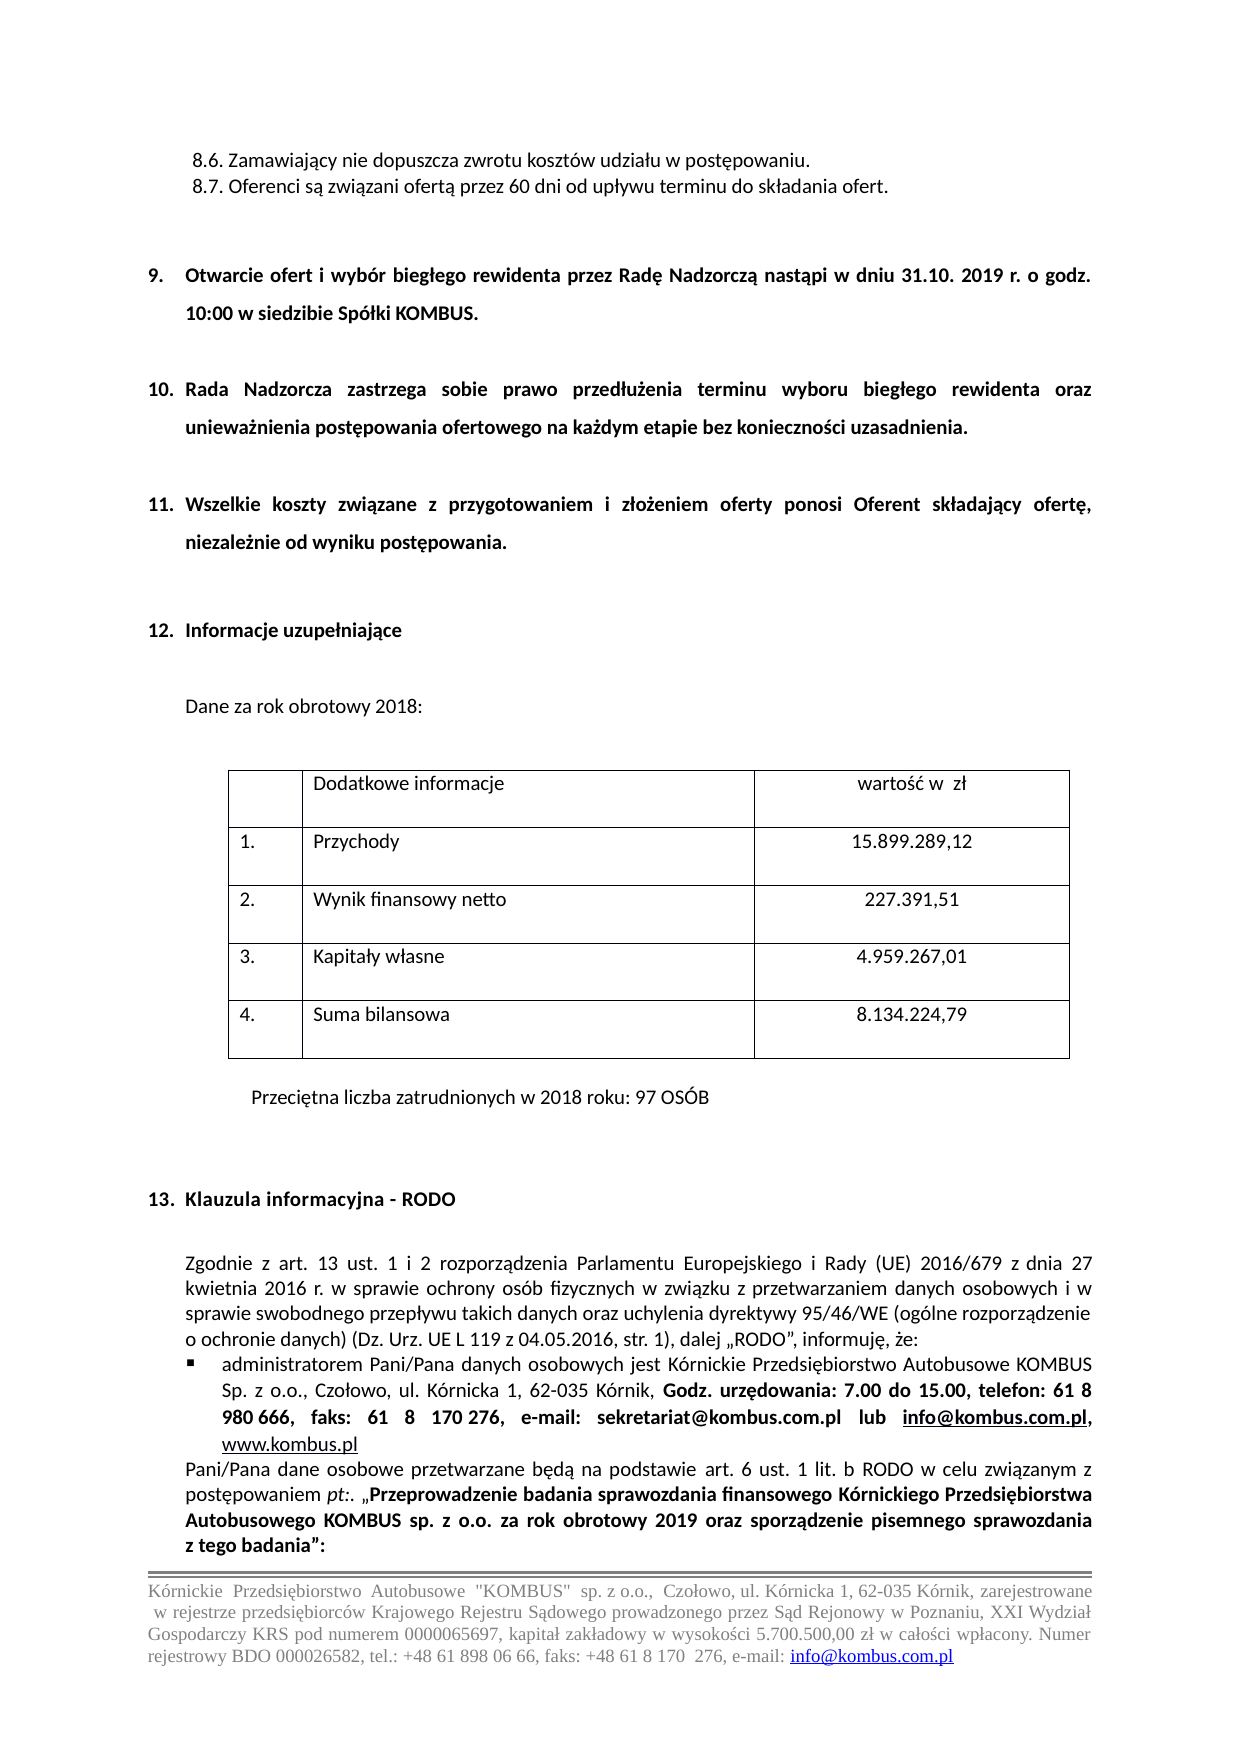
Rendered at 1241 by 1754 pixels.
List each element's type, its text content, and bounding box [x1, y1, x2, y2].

table_cell 8.134.224,79 [755, 1001, 1069, 1058]
table_cell 1. [229, 828, 302, 885]
table_cell 4. [229, 1001, 302, 1058]
text Dane za rok obrotowy 2018: [148, 693, 1092, 719]
table_cell Przychody [303, 828, 754, 885]
table_header [229, 771, 302, 827]
table_cell 4.959.267,01 [755, 944, 1069, 1000]
text Przeciętna liczba zatrudnionych w 2018 roku: 97 OSÓB [251, 1084, 1092, 1110]
list administratorem Pani/Pana danych osobowych jest Kórnickie Przedsiębiorstwo Autobusowe KOMBUS Sp. z o.o., Czołowo, ul. Kórnicka 1, 62-035 Kórnik, Godz. urzędowania: 7.00 do 15.00, telefon: 61 8 980 666, faks: 61 8 170 276, e-mail: sekretariat@kombus.com.pl lub info@kombus.com.pl, www.kombus.pl [185, 1351, 1092, 1456]
list Klauzula informacyjna - RODO [148, 1186, 1092, 1212]
list Wszelkie koszty związane z przygotowaniem i złożeniem oferty ponosi Oferent składający ofertę, niezależnie od wyniku postępowania. [148, 491, 1092, 554]
text 8.7. Oferenci są związani ofertą przez 60 dni od upływu terminu do składania ofert. [192, 173, 1092, 198]
table_cell Wynik finansowy netto [303, 886, 754, 943]
list Informacje uzupełniające [148, 617, 1092, 642]
text Pani/Pana dane osobowe przetwarzane będą na podstawie art. 6 ust. 1 lit. b RODO w celu związanym z postępowaniem pt:. „Przeprowadzenie badania sprawozdania finansowego Kórnickiego Przedsiębiorstwa Autobusowego KOMBUS sp. z o.o. za rok obrotowy 2019 oraz sporządzenie pisemnego sprawozdania z tego badania”: [185, 1456, 1092, 1558]
table_cell Suma bilansowa [303, 1001, 754, 1058]
table_cell 15.899.289,12 [755, 828, 1069, 885]
text Zgodnie z art. 13 ust. 1 i 2 rozporządzenia Parlamentu Europejskiego i Rady (UE) 2016/679 z dnia 27 kwietnia 2016 r. w sprawie ochrony osób fizycznych w związku z przetwarzaniem danych osobowych i w sprawie swobodnego przepływu takich danych oraz uchylenia dyrektywy 95/46/WE (ogólne rozporządzenie o ochronie danych) (Dz. Urz. UE L 119 z 04.05.2016, str. 1), dalej „RODO”, informuję, że: [185, 1250, 1092, 1351]
table_cell 2. [229, 886, 302, 943]
table_header wartość w zł [755, 771, 1069, 827]
table_cell Kapitały własne [303, 944, 754, 1000]
list Otwarcie ofert i wybór biegłego rewidenta przez Radę Nadzorczą nastąpi w dniu 31.10. 2019 r. o godz. 10:00 w siedzibie Spółki KOMBUS. [148, 262, 1092, 326]
table_header Dodatkowe informacje [303, 771, 754, 827]
table_cell 3. [229, 944, 302, 1000]
text 8.6. Zamawiający nie dopuszcza zwrotu kosztów udziału w postępowaniu. [192, 148, 1092, 173]
list Rada Nadzorcza zastrzega sobie prawo przedłużenia terminu wyboru biegłego rewidenta oraz unieważnienia postępowania ofertowego na każdym etapie bez konieczności uzasadnienia. [148, 376, 1092, 440]
table_cell 227.391,51 [755, 886, 1069, 943]
